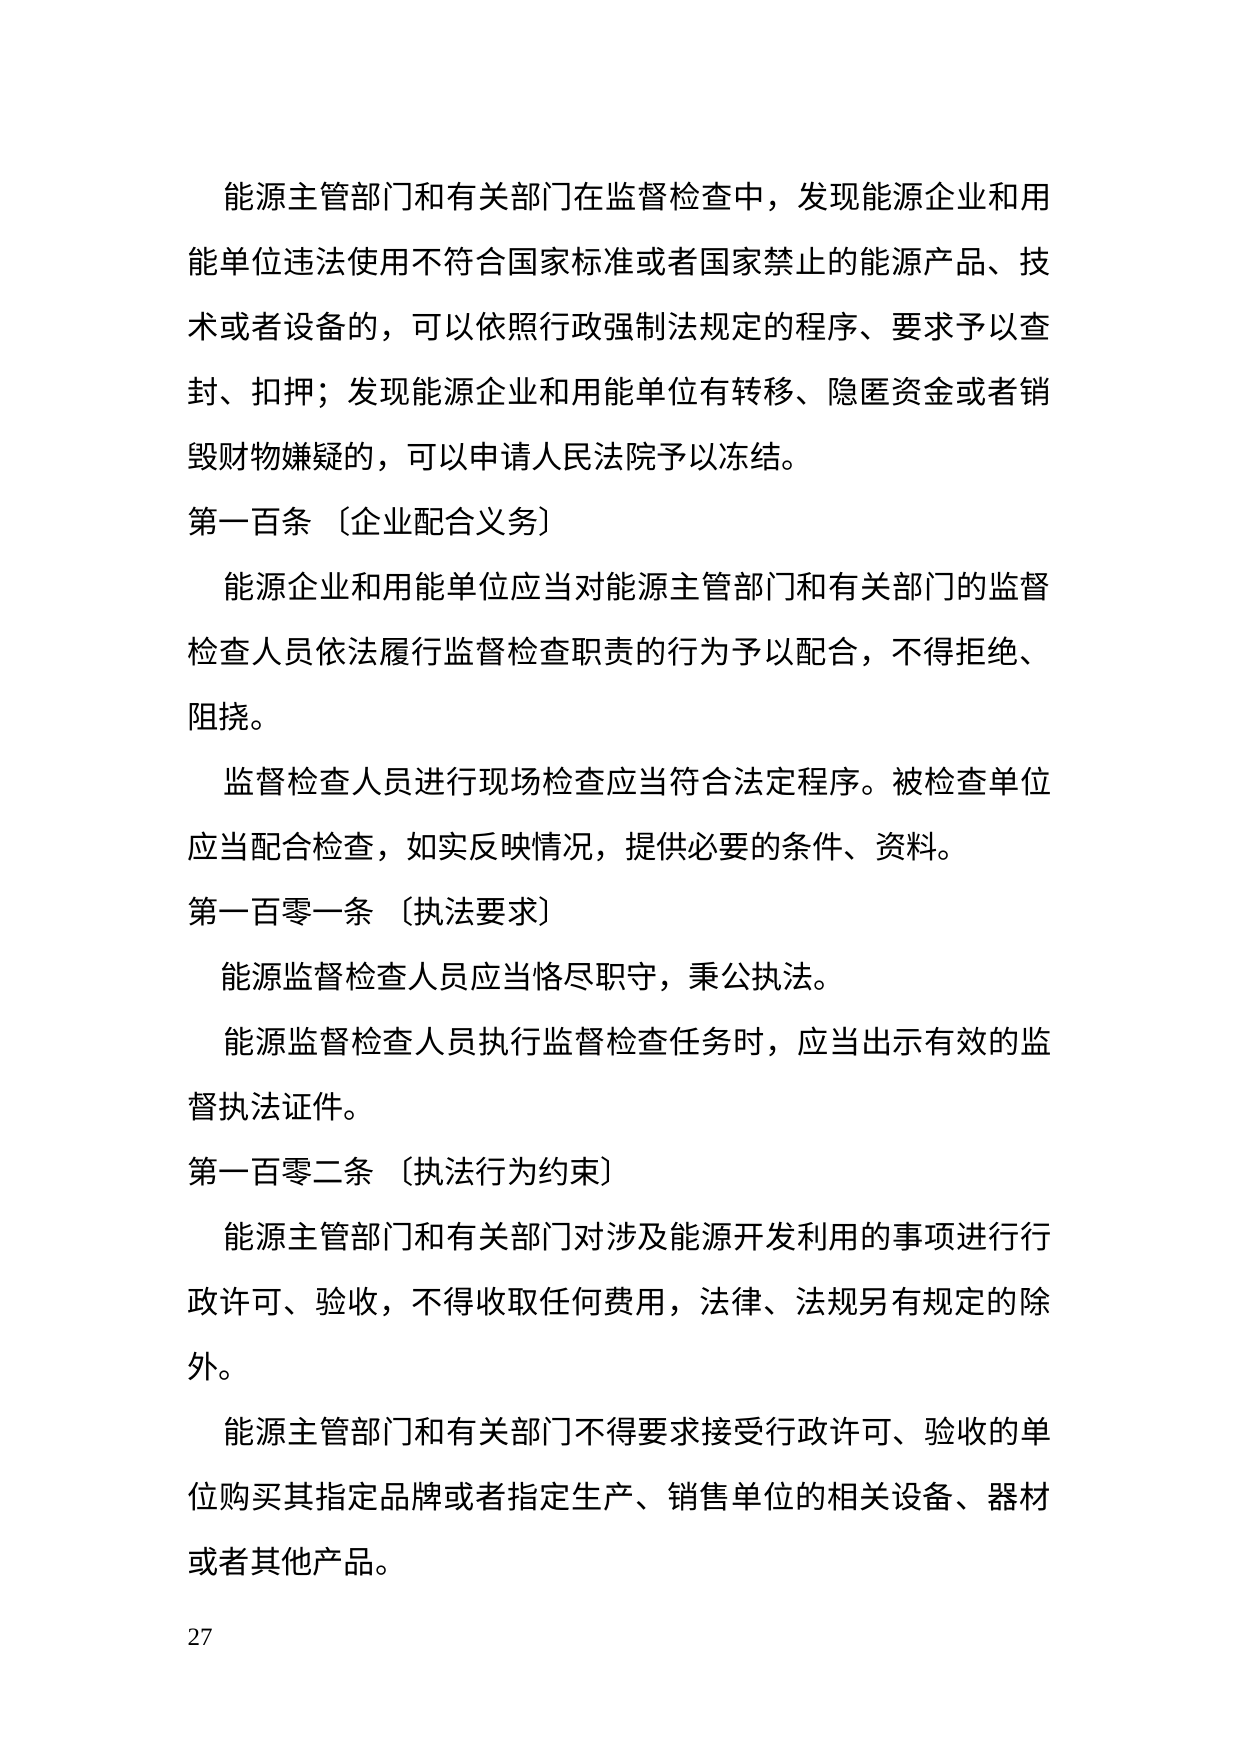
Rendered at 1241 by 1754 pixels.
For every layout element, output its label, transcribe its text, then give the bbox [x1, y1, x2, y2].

text 能源企业和用能单位应当对能源主管部门和有关部门的监督检查人员依法履行监督检查职责的行为予以配合，不得拒绝、阻挠。 [187, 552, 1053, 747]
text 能源监督检查人员应当恪尽职守，秉公执法。 [187, 942, 1053, 1007]
text 能源主管部门和有关部门在监督检查中，发现能源企业和用能单位违法使用不符合国家标准或者国家禁止的能源产品、技术或者设备的，可以依照行政强制法规定的程序、要求予以查封、扣押；发现能源企业和用能单位有转移、隐匿资金或者销毁财物嫌疑的，可以申请人民法院予以冻结。 [187, 162, 1053, 487]
text 第一百条 〔企业配合义务〕 [187, 487, 1053, 552]
text 第一百零一条 〔执法要求〕 [187, 877, 1053, 942]
text 监督检查人员进行现场检查应当符合法定程序。被检查单位应当配合检查，如实反映情况，提供必要的条件、资料。 [187, 747, 1053, 877]
text 能源主管部门和有关部门不得要求接受行政许可、验收的单位购买其指定品牌或者指定生产、销售单位的相关设备、器材或者其他产品。 [187, 1397, 1053, 1592]
text 第一百零二条 〔执法行为约束〕 [187, 1137, 1053, 1202]
text 能源监督检查人员执行监督检查任务时，应当出示有效的监督执法证件。 [187, 1007, 1053, 1137]
text 能源主管部门和有关部门对涉及能源开发利用的事项进行行政许可、验收，不得收取任何费用，法律、法规另有规定的除外。 [187, 1202, 1053, 1397]
